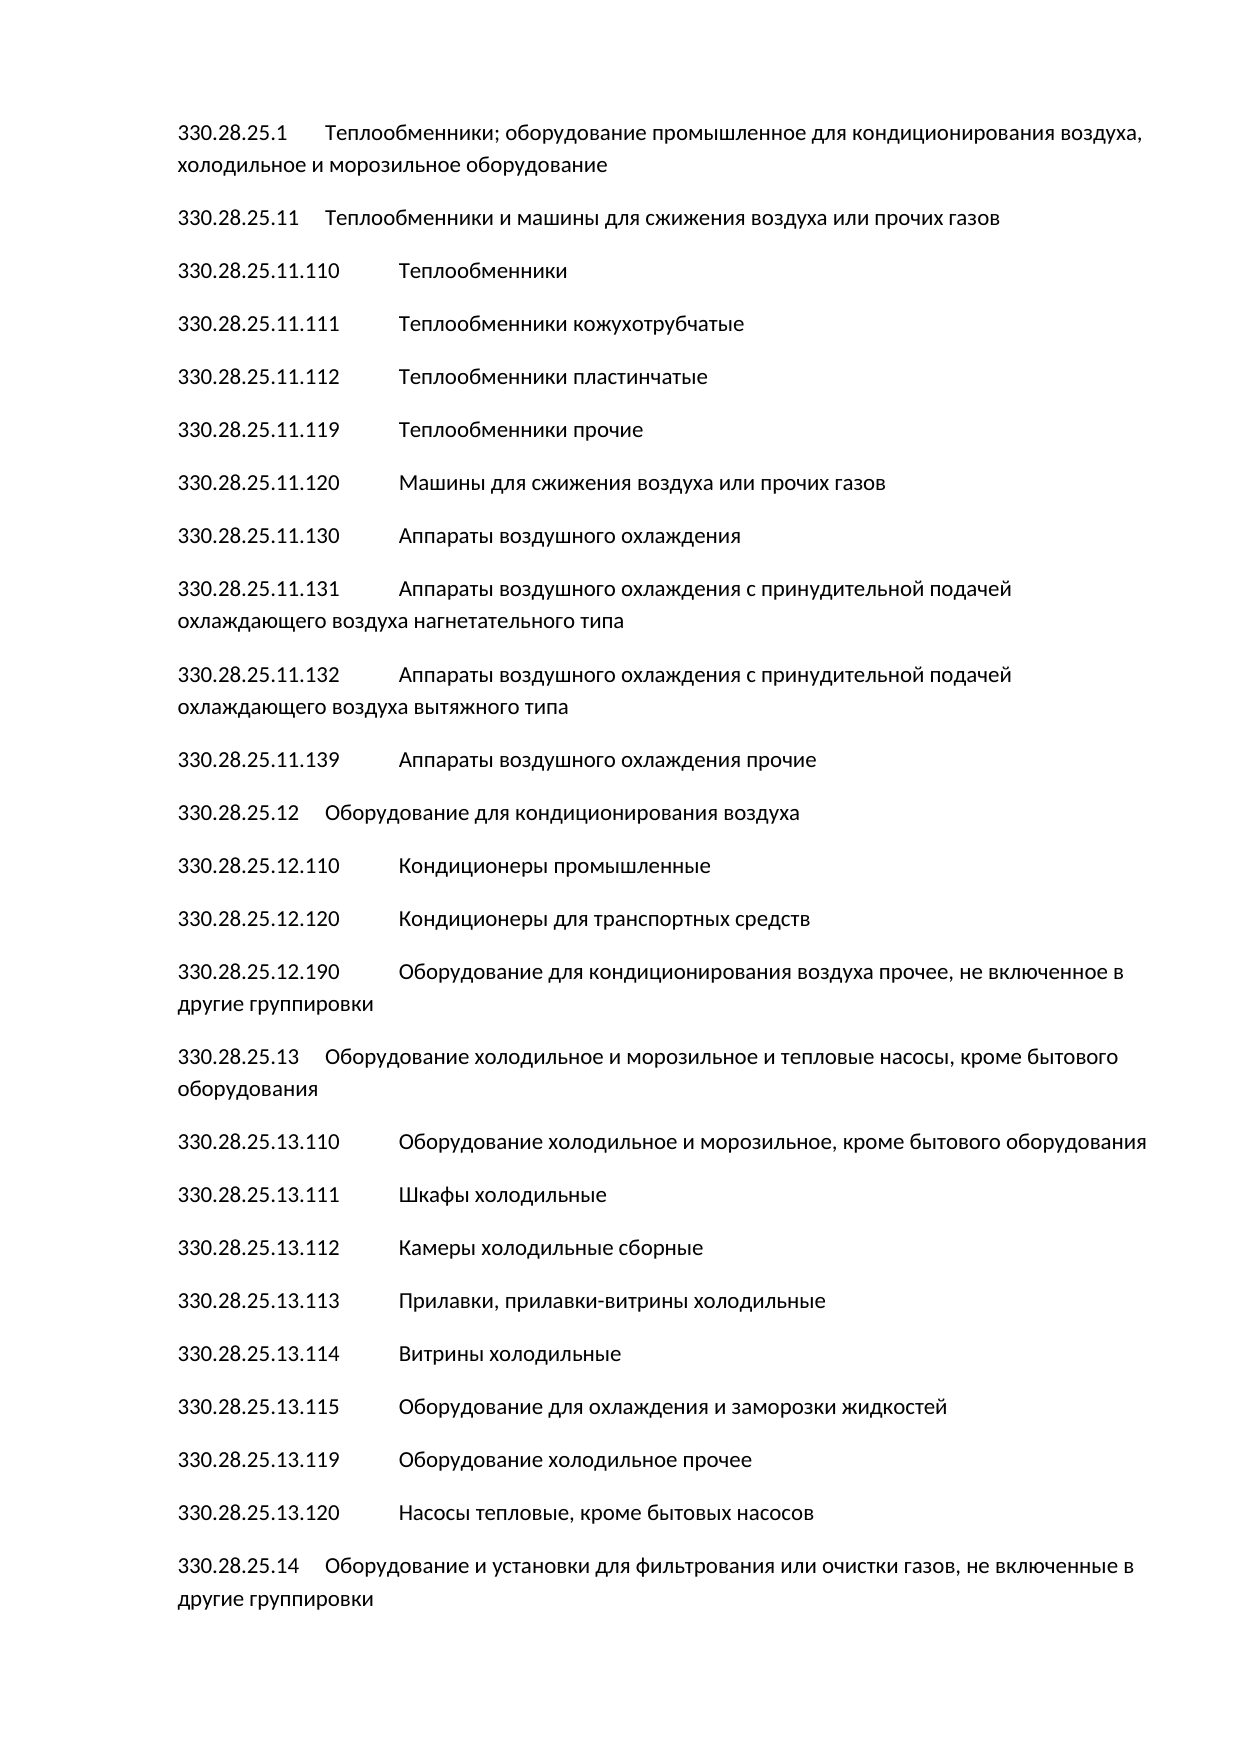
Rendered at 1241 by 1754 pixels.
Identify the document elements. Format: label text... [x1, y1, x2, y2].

text 330.28.25.12.110 Кондиционеры промышленные [177, 851, 1152, 879]
text 330.28.25.11.110 Теплообменники [177, 256, 1152, 284]
text 330.28.25.13.114 Витрины холодильные [177, 1339, 1152, 1367]
text 330.28.25.13.111 Шкафы холодильные [177, 1180, 1152, 1208]
text 330.28.25.13.113 Прилавки, прилавки-витрины холодильные [177, 1286, 1152, 1314]
text 330.28.25.13.119 Оборудование холодильное прочее [177, 1446, 1152, 1473]
text 330.28.25.12.120 Кондиционеры для транспортных средств [177, 904, 1152, 932]
text 330.28.25.13.112 Камеры холодильные сборные [177, 1233, 1152, 1261]
text 330.28.25.13 Оборудование холодильное и морозильное и тепловые насосы, кроме бытового оборудования [177, 1042, 1152, 1102]
text 330.28.25.11.120 Машины для сжижения воздуха или прочих газов [177, 468, 1152, 496]
text 330.28.25.11.132 Аппараты воздушного охлаждения с принудительной подачей охлаждающего воздуха вытяжного типа [177, 660, 1152, 720]
text 330.28.25.13.115 Оборудование для охлаждения и заморозки жидкостей [177, 1392, 1152, 1421]
text 330.28.25.11.111 Теплообменники кожухотрубчатые [177, 309, 1152, 337]
text 330.28.25.11.112 Теплообменники пластинчатые [177, 362, 1152, 390]
text 330.28.25.11 Теплообменники и машины для сжижения воздуха или прочих газов [177, 203, 1152, 231]
text 330.28.25.14 Оборудование и установки для фильтрования или очистки газов, не включенные в другие группировки [177, 1552, 1152, 1612]
text 330.28.25.11.139 Аппараты воздушного охлаждения прочие [177, 745, 1152, 773]
text 330.28.25.13.120 Насосы тепловые, кроме бытовых насосов [177, 1498, 1152, 1527]
text 330.28.25.12 Оборудование для кондиционирования воздуха [177, 798, 1152, 826]
text 330.28.25.11.131 Аппараты воздушного охлаждения с принудительной подачей охлаждающего воздуха нагнетательного типа [177, 574, 1152, 635]
text 330.28.25.1 Теплообменники; оборудование промышленное для кондиционирования воздуха, холодильное и морозильное оборудование [177, 118, 1152, 178]
text 330.28.25.11.119 Теплообменники прочие [177, 415, 1152, 443]
text 330.28.25.11.130 Аппараты воздушного охлаждения [177, 521, 1152, 549]
text 330.28.25.13.110 Оборудование холодильное и морозильное, кроме бытового оборудования [177, 1127, 1152, 1155]
text 330.28.25.12.190 Оборудование для кондиционирования воздуха прочее, не включенное в другие группировки [177, 957, 1152, 1017]
